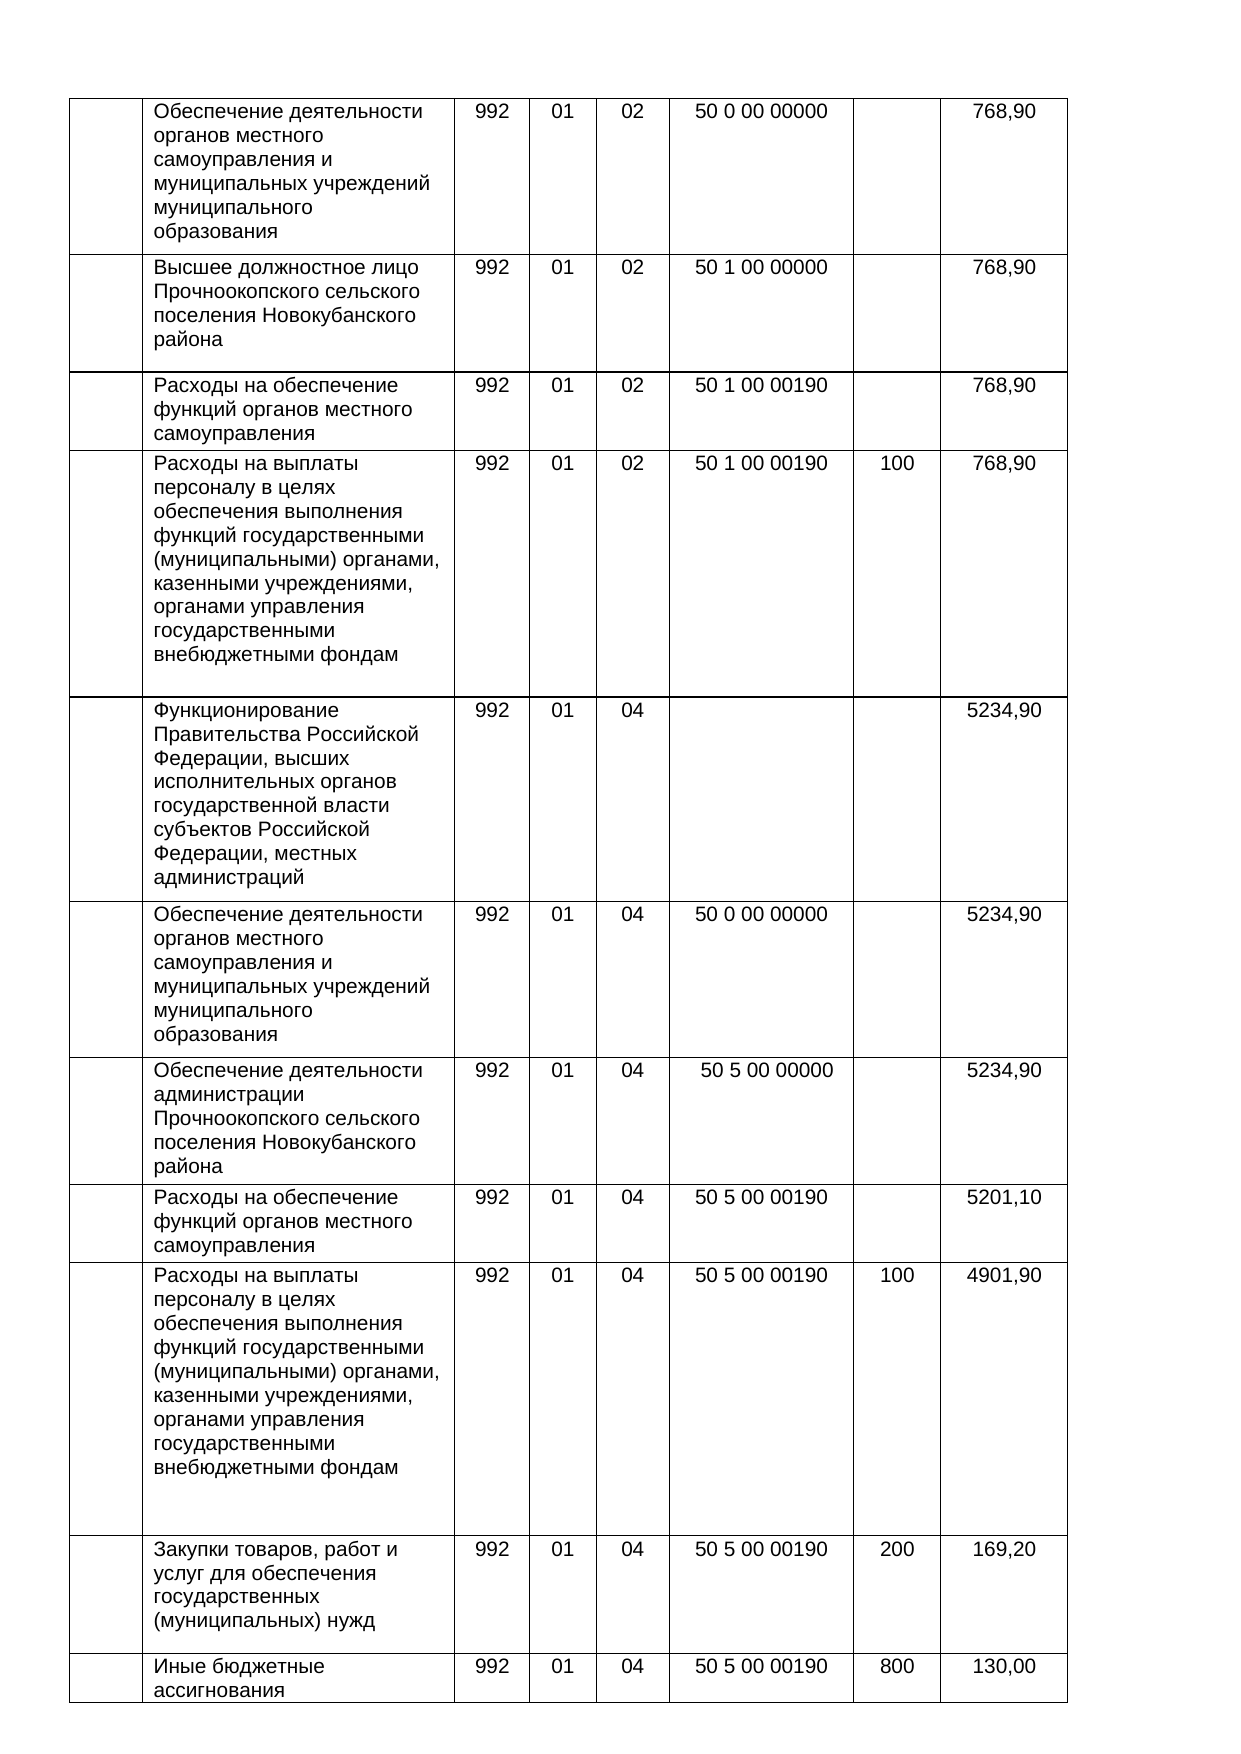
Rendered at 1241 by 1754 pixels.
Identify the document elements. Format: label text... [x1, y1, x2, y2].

table_cell 100 [854, 451, 940, 696]
table_cell Расходы на обеспечение функций органов местного самоуправления [143, 373, 454, 449]
table_cell 4901,90 [941, 1263, 1067, 1535]
table_cell 768,90 [941, 255, 1067, 371]
table_cell 01 [530, 255, 596, 371]
table_cell 01 [530, 99, 596, 254]
table_cell 50 1 00 00190 [670, 373, 853, 449]
table_cell 01 [530, 1536, 596, 1653]
table_cell [70, 99, 142, 254]
table_cell 992 [455, 1185, 529, 1262]
table_cell 01 [530, 902, 596, 1057]
table_cell 50 1 00 00190 [670, 451, 853, 696]
table_cell 130,00 [941, 1654, 1067, 1702]
table_cell 01 [530, 698, 596, 901]
table_cell 992 [455, 451, 529, 696]
table_cell [70, 1058, 142, 1184]
table_cell 5234,90 [941, 902, 1067, 1057]
table_cell 768,90 [941, 373, 1067, 449]
table_cell 04 [597, 698, 669, 901]
table_cell 50 1 00 00000 [670, 255, 853, 371]
table_cell 800 [854, 1654, 940, 1702]
table_cell 04 [597, 1263, 669, 1535]
table_cell 04 [597, 1654, 669, 1702]
table_cell Расходы на выплаты персоналу в целях обеспечения выполнения функций государственными (муниципальными) органами, казенными учреждениями, органами управления государственными внебюджетными фондам [143, 1263, 454, 1535]
table_cell 992 [455, 255, 529, 371]
table_cell 992 [455, 99, 529, 254]
table_cell [70, 255, 142, 371]
table_cell [70, 698, 142, 901]
table_cell [70, 451, 142, 696]
table_cell Закупки товаров, работ и услуг для обеспечения государственных (муниципальных) нужд [143, 1536, 454, 1653]
table_cell 992 [455, 373, 529, 449]
table_cell Иные бюджетные ассигнования [143, 1654, 454, 1702]
table_cell 01 [530, 451, 596, 696]
table_cell 50 5 00 00190 [670, 1263, 853, 1535]
table_cell [70, 1185, 142, 1262]
table_cell 04 [597, 902, 669, 1057]
table_cell [70, 1654, 142, 1702]
table_cell 768,90 [941, 99, 1067, 254]
table_cell 992 [455, 1654, 529, 1702]
table_cell [854, 255, 940, 371]
table_cell 01 [530, 1654, 596, 1702]
table_cell 01 [530, 373, 596, 449]
table_cell 04 [597, 1536, 669, 1653]
table_cell Расходы на обеспечение функций органов местного самоуправления [143, 1185, 454, 1262]
table_cell 992 [455, 1536, 529, 1653]
table_cell [854, 99, 940, 254]
table_cell [70, 373, 142, 449]
table_cell Обеспечение деятельности администрации Прочноокопского сельского поселения Новокубанского района [143, 1058, 454, 1184]
table_cell 992 [455, 1263, 529, 1535]
table_cell [670, 698, 853, 901]
table_cell 50 5 00 00190 [670, 1536, 853, 1653]
table_cell 01 [530, 1058, 596, 1184]
table_cell [854, 1058, 940, 1184]
table_cell 5201,10 [941, 1185, 1067, 1262]
table_cell 768,90 [941, 451, 1067, 696]
table_cell 04 [597, 1058, 669, 1184]
table_cell 02 [597, 451, 669, 696]
table_cell 50 0 00 00000 [670, 99, 853, 254]
table_cell 5234,90 [941, 1058, 1067, 1184]
table_cell 02 [597, 255, 669, 371]
table_cell Обеспечение деятельности органов местного самоуправления и муниципальных учреждений муниципального образования [143, 99, 454, 254]
table_cell [854, 698, 940, 901]
table_cell 02 [597, 373, 669, 449]
table_cell 992 [455, 902, 529, 1057]
table_cell [70, 1536, 142, 1653]
table_cell 200 [854, 1536, 940, 1653]
table_cell [854, 902, 940, 1057]
table_cell 50 5 00 00000 [670, 1058, 853, 1184]
table_cell Функционирование Правительства Российской Федерации, высших исполнительных органов государственной власти субъектов Российской Федерации, местных администраций [143, 698, 454, 901]
table_cell [70, 902, 142, 1057]
table_cell Высшее должностное лицо Прочноокопского сельского поселения Новокубанского района [143, 255, 454, 371]
table_cell 50 5 00 00190 [670, 1185, 853, 1262]
table_cell Расходы на выплаты персоналу в целях обеспечения выполнения функций государственными (муниципальными) органами, казенными учреждениями, органами управления государственными внебюджетными фондам [143, 451, 454, 696]
table_cell 01 [530, 1185, 596, 1262]
table_cell 01 [530, 1263, 596, 1535]
table_cell 5234,90 [941, 698, 1067, 901]
table_cell 04 [597, 1185, 669, 1262]
table_cell Обеспечение деятельности органов местного самоуправления и муниципальных учреждений муниципального образования [143, 902, 454, 1057]
table_cell 50 5 00 00190 [670, 1654, 853, 1702]
table_cell 50 0 00 00000 [670, 902, 853, 1057]
table_cell [70, 1263, 142, 1535]
table_cell [854, 1185, 940, 1262]
table_cell 02 [597, 99, 669, 254]
table_cell 100 [854, 1263, 940, 1535]
table_cell 992 [455, 1058, 529, 1184]
table_cell 169,20 [941, 1536, 1067, 1653]
table_cell 992 [455, 698, 529, 901]
table_cell [854, 373, 940, 449]
